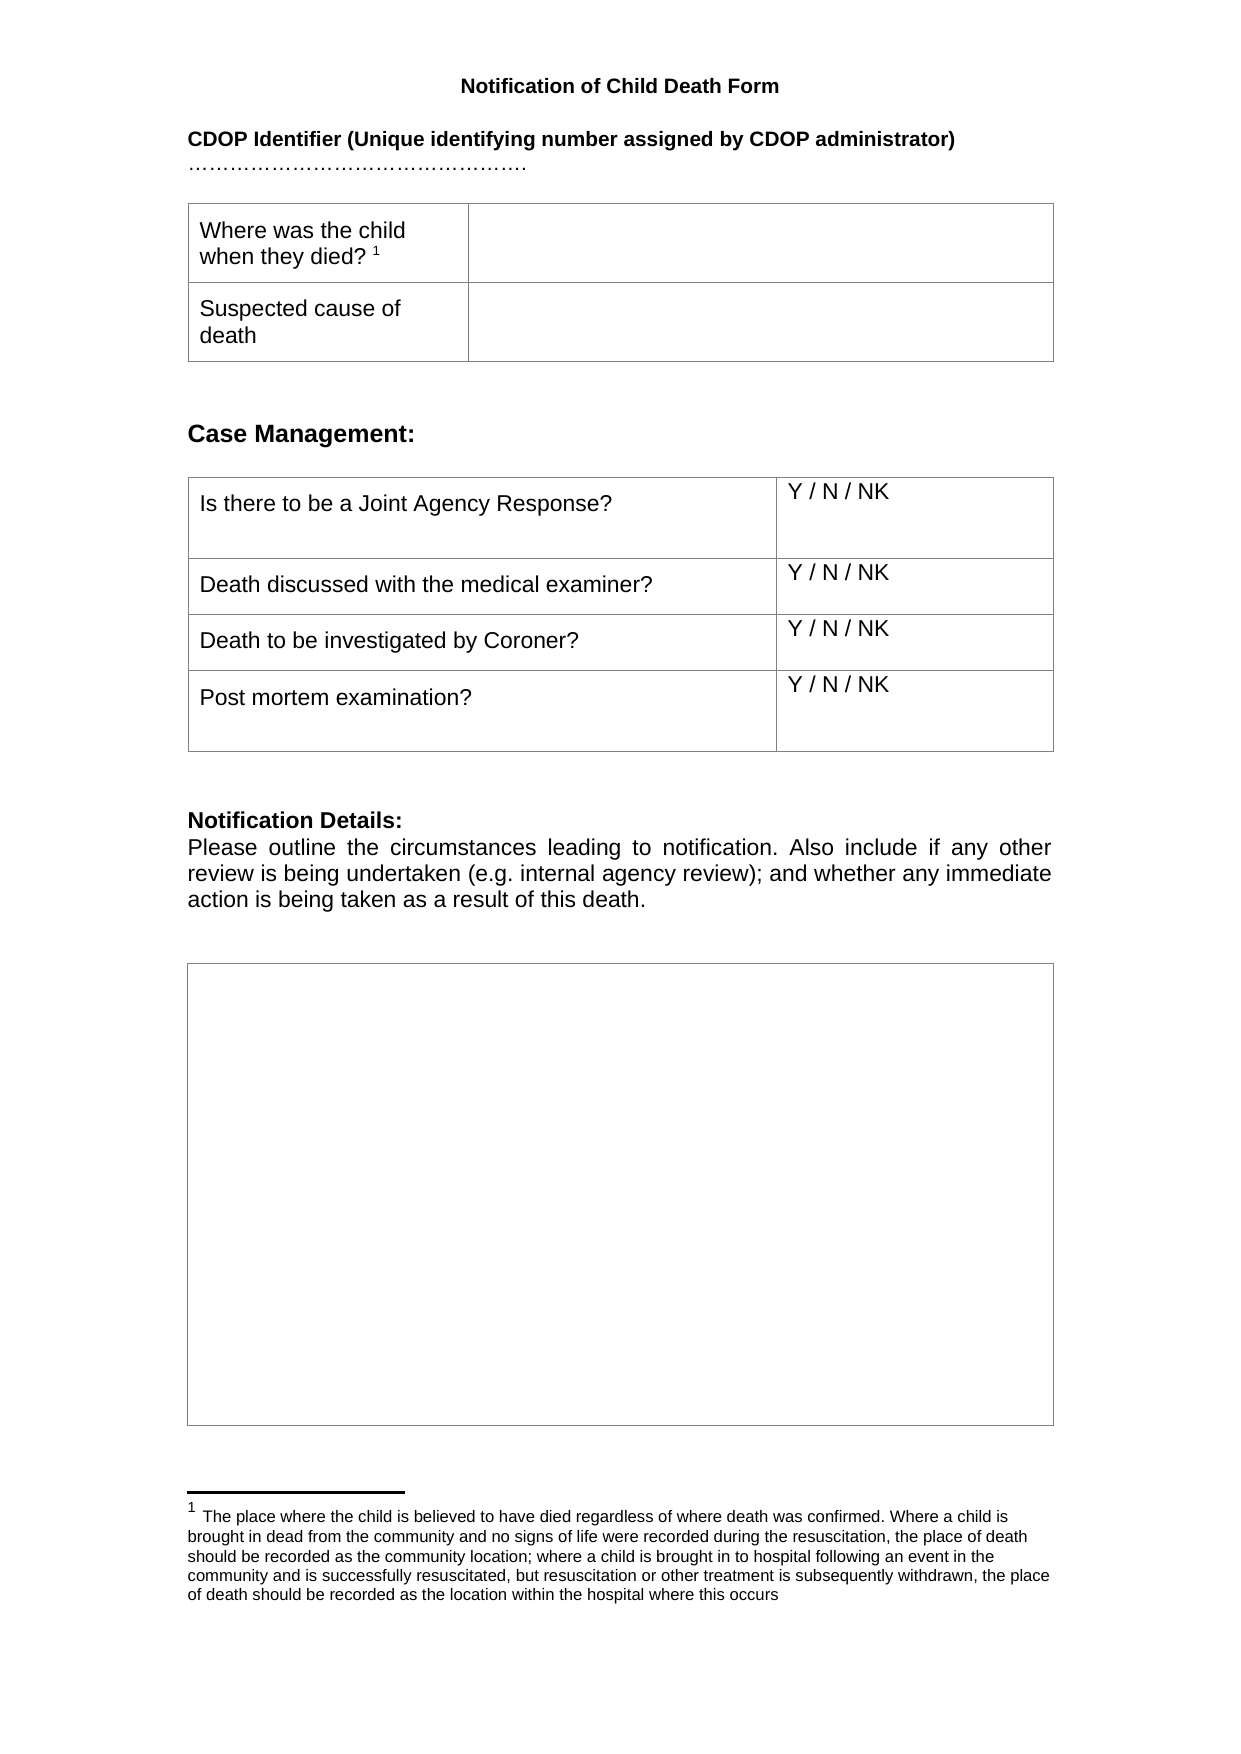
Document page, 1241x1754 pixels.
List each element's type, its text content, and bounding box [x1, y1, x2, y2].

table_cell Post mortem examination? [189, 671, 776, 751]
table_cell Death discussed with the medical examiner? [189, 559, 776, 614]
table_cell Suspected cause of death [189, 283, 468, 361]
table_cell Where was the child when they died? [189, 204, 468, 282]
table_cell [469, 283, 1053, 361]
table_cell Y / N / NK [777, 615, 1053, 670]
table_header [188, 964, 1053, 1425]
table_cell Y / N / NK [777, 559, 1053, 614]
table_header Is there to be a Joint Agency Response? [189, 478, 776, 558]
table_cell Y / N / NK [777, 671, 1053, 751]
table_cell Death to be investigated by Coroner? [189, 615, 776, 670]
table_cell [469, 204, 1053, 282]
text Notification Details: [187, 807, 1053, 834]
text Please outline the circumstances leading to notification. Also include if any other review is being undertaken (e.g. internal agency review); and whether any immediate action is being taken as a result of this death. [187, 834, 1053, 913]
table_header Y / N / NK [777, 478, 1053, 558]
text Case Management: [187, 419, 1053, 448]
